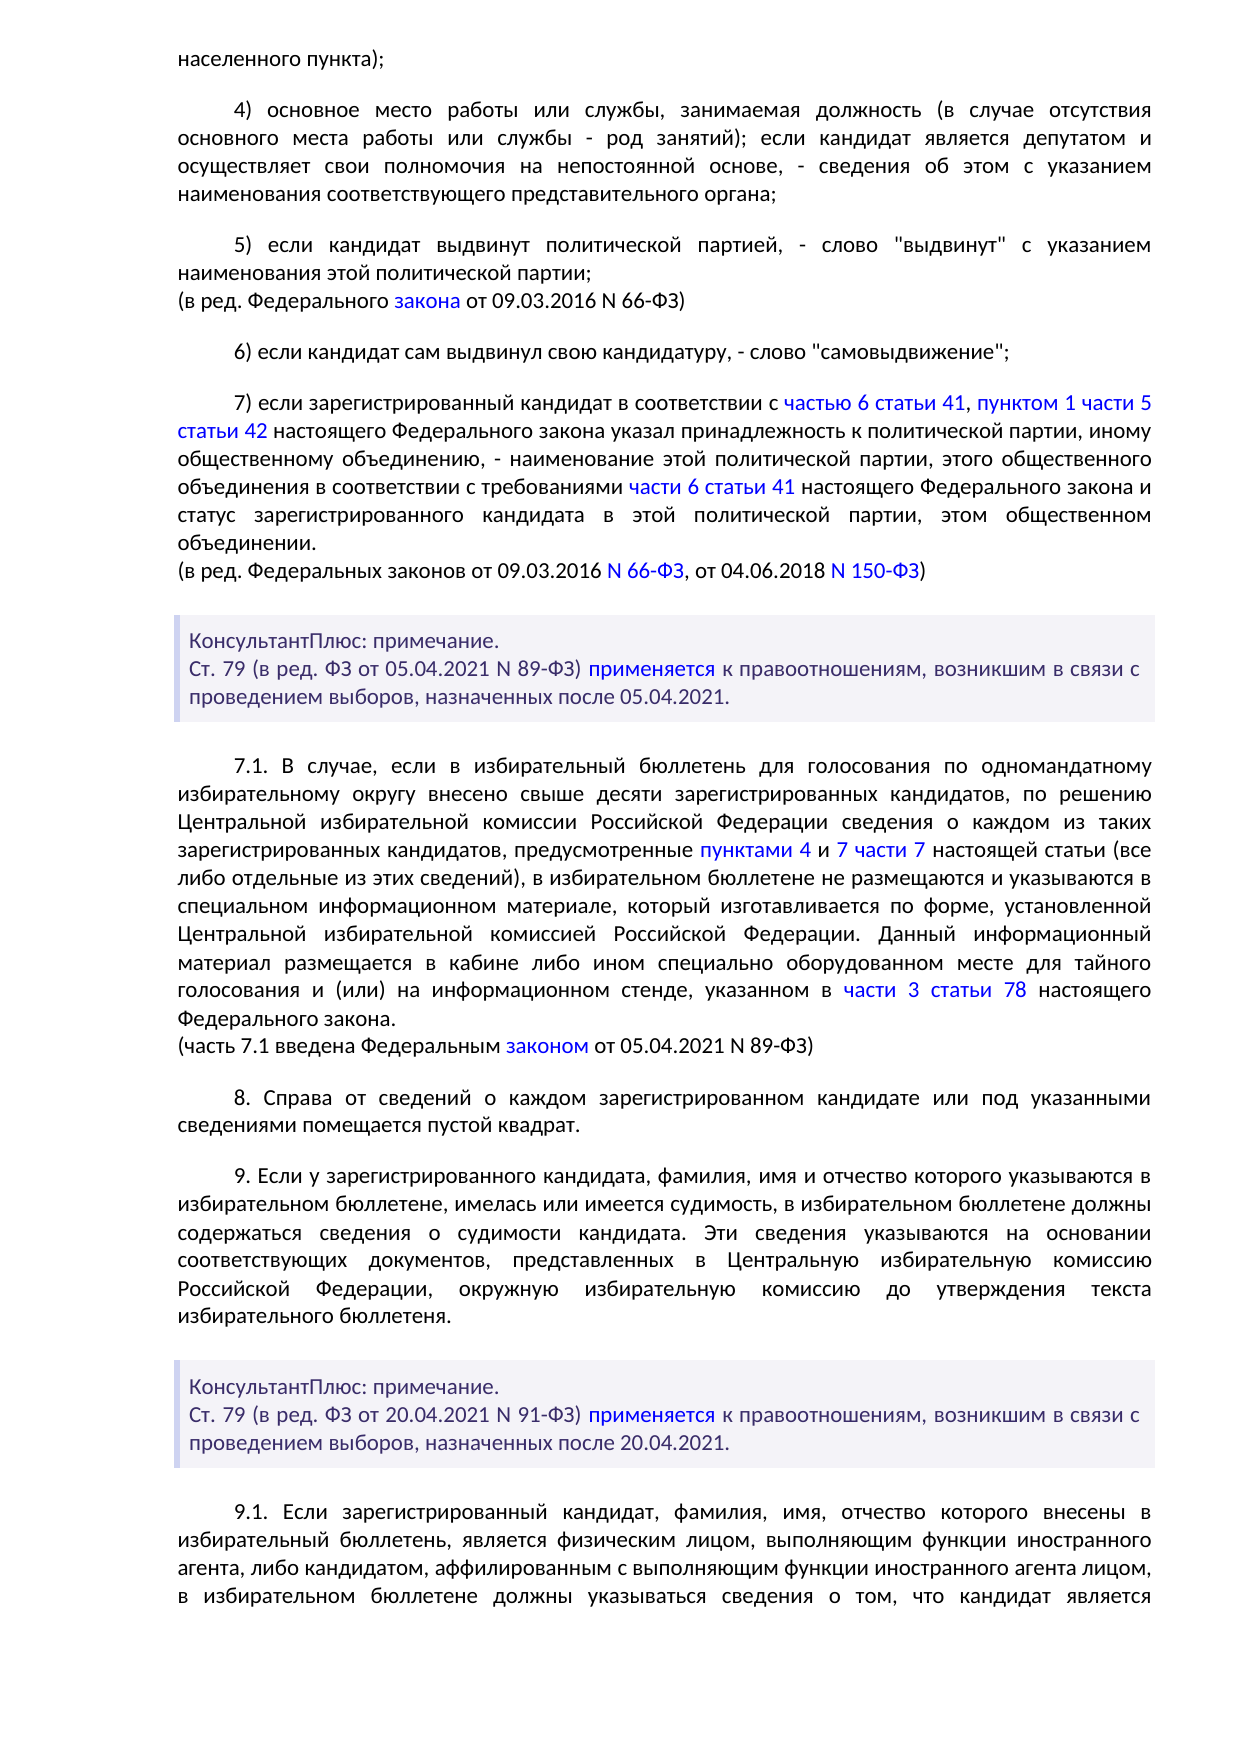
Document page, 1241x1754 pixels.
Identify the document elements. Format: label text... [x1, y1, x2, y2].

text (часть 7.1 введена Федеральным законом от 05.04.2021 N 89-ФЗ) [177, 1032, 1152, 1060]
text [177, 44, 1152, 72]
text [177, 1497, 1152, 1609]
text 9. Если у зарегистрированного кандидата, фамилия, имя и отчество которого указываются в избирательном бюллетене, имелась или имеется судимость, в избирательном бюллетене должны содержаться сведения о судимости кандидата. Эти сведения указываются на основании соответствующих документов, представленных в Центральную избирательную комиссию Российской Федерации, окружную избирательную комиссию до утверждения текста избирательного бюллетеня. [177, 1162, 1152, 1330]
text 5) если кандидат выдвинут политической партией, - слово "выдвинут" с указанием наименования этой политической партии; [177, 230, 1152, 286]
text (в ред. Федерального закона от 09.03.2016 N 66-ФЗ) [177, 286, 1152, 314]
text 7) если зарегистрированный кандидат в соответствии с частью 6 статьи 41, пунктом 1 части 5 статьи 42 настоящего Федерального закона указал принадлежность к политической партии, иному общественному объединению, - наименование этой политической партии, этого общественного объединения в соответствии с требованиями части 6 статьи 41 настоящего Федерального закона и статус зарегистрированного кандидата в этой политической партии, этом общественном объединении. [177, 388, 1152, 556]
table_header КонсультантПлюс: примечание. Ст. 79 (в ред. ФЗ от 20.04.2021 N 91-ФЗ) применяется к правоотношениям, возникшим в связи с проведением выборов, назначенных после 20.04.2021. [180, 1360, 1149, 1468]
text 8. Справа от сведений о каждом зарегистрированном кандидате или под указанными сведениями помещается пустой квадрат. [177, 1083, 1152, 1139]
text 7.1. В случае, если в избирательный бюллетень для голосования по одномандатному избирательному округу внесено свыше десяти зарегистрированных кандидатов, по решению Центральной избирательной комиссии Российской Федерации сведения о каждом из таких зарегистрированных кандидатов, предусмотренные пунктами 4 и 7 части 7 настоящей статьи (все либо отдельные из этих сведений), в избирательном бюллетене не размещаются и указываются в специальном информационном материале, который изготавливается по форме, установленной Центральной избирательной комиссией Российской Федерации. Данный информационный материал размещается в кабине либо ином специально оборудованном месте для тайного голосования и (или) на информационном стенде, указанном в части 3 статьи 78 настоящего Федерального закона. [177, 751, 1152, 1032]
text (в ред. Федеральных законов от 09.03.2016 N 66-ФЗ, от 04.06.2018 N 150-ФЗ) [177, 556, 1152, 584]
text 4) основное место работы или службы, занимаемая должность (в случае отсутствия основного места работы или службы - род занятий); если кандидат является депутатом и осуществляет свои полномочия на непостоянной основе, - сведения об этом с указанием наименования соответствующего представительного органа; [177, 95, 1152, 207]
table_header КонсультантПлюс: примечание. Ст. 79 (в ред. ФЗ от 05.04.2021 N 89-ФЗ) применяется к правоотношениям, возникшим в связи с проведением выборов, назначенных после 05.04.2021. [180, 615, 1149, 722]
text 6) если кандидат сам выдвинул свою кандидатуру, - слово "самовыдвижение"; [177, 337, 1152, 365]
